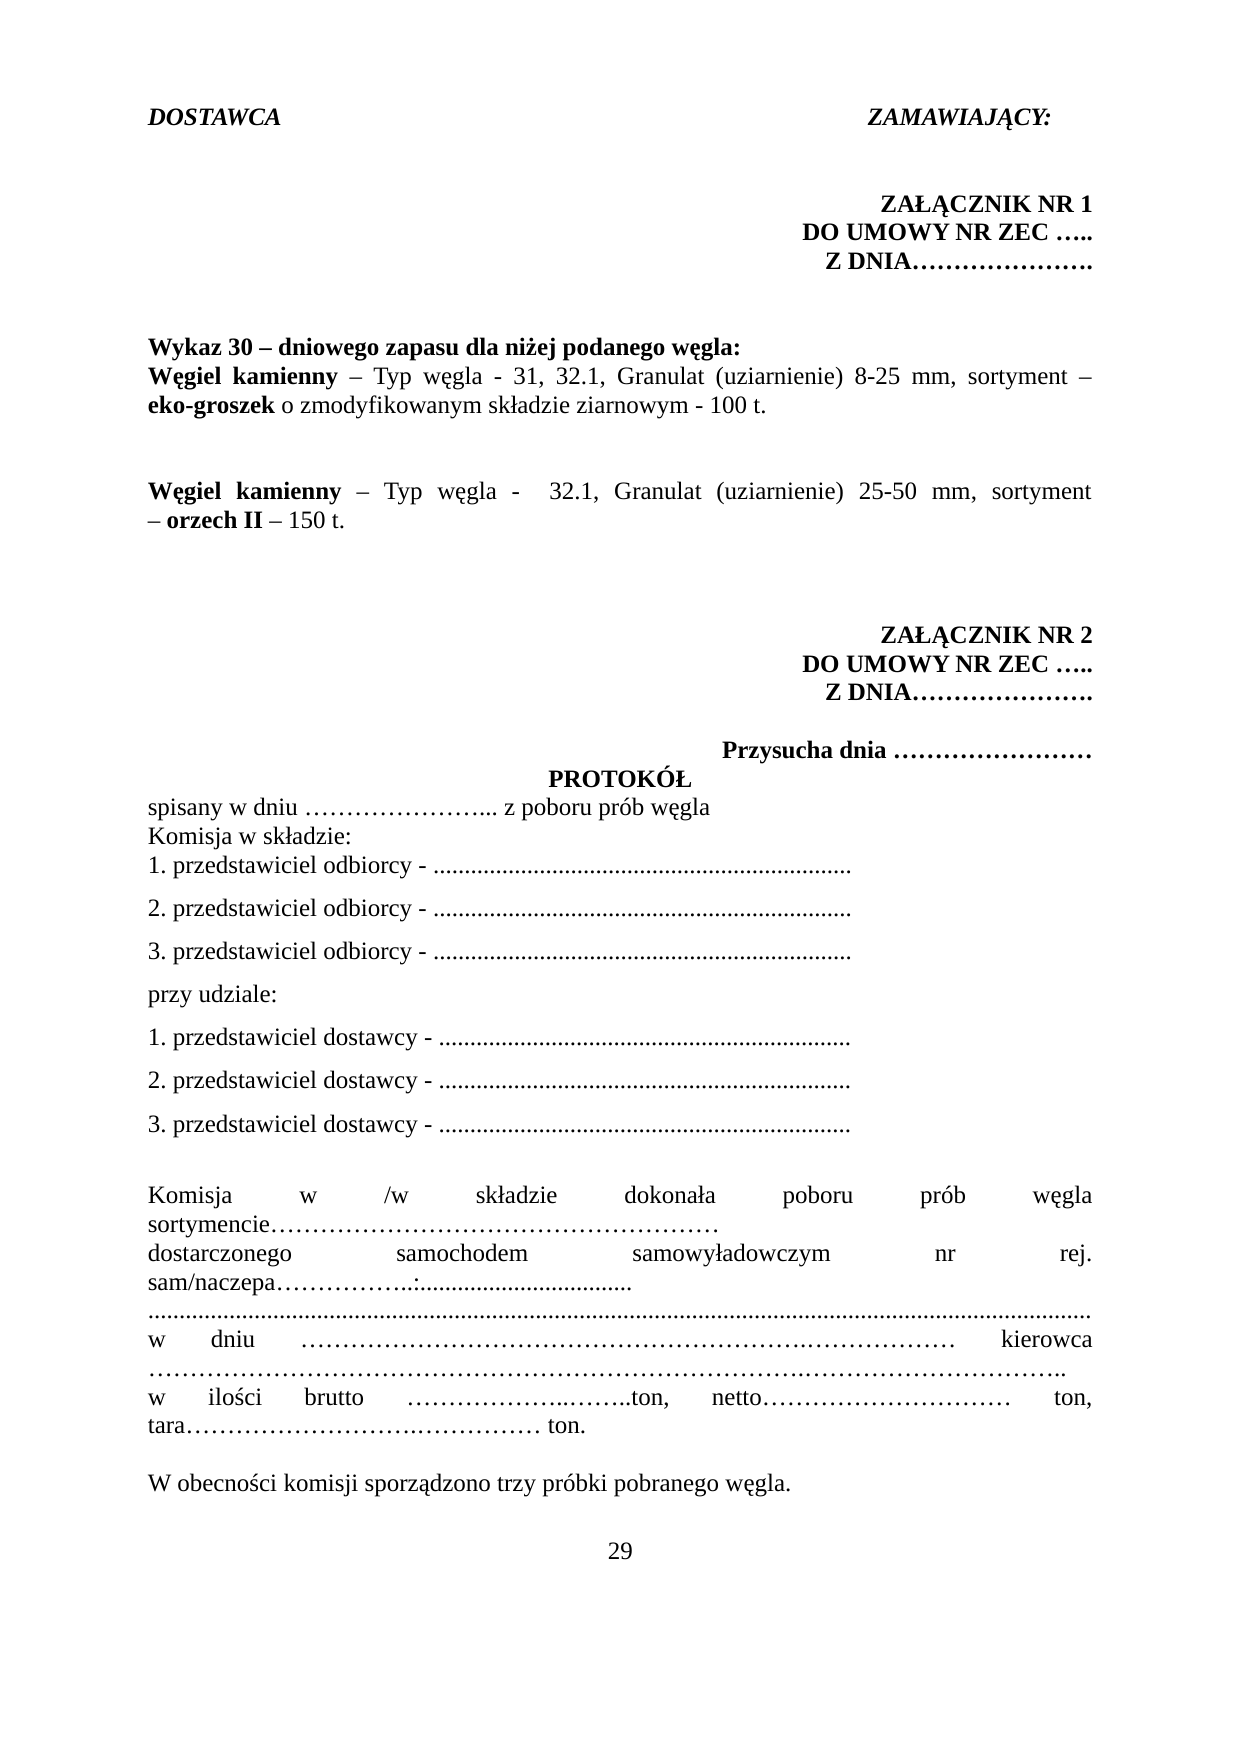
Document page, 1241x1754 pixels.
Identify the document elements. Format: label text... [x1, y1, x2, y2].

text w dniu …………………………………………………….……………… kierowca …………………………………………………………………….………………………….. [148, 1324, 1093, 1382]
text DOSTAWCA ZAMAWIAJĄCY: [148, 102, 1093, 131]
text Komisja w składzie: [148, 821, 1093, 850]
text DO UMOWY NR ZEC ….. [148, 649, 1093, 677]
text ZAŁĄCZNIK NR 1 [148, 189, 1093, 217]
text PROTOKÓŁ [148, 764, 1093, 792]
text Wykaz 30 – dniowego zapasu dla niżej podanego węgla: [148, 332, 1093, 361]
text 3. przedstawiciel dostawcy - .................................................................. [148, 1109, 1093, 1137]
text Węgiel kamienny – Typ węgla - 31, 32.1, Granulat (uziarnienie) 8-25 mm, sortyment – eko-groszek o zmodyfikowanym składzie ziarnowym - 100 t. [148, 361, 1093, 419]
text 2. przedstawiciel dostawcy - .................................................................. [148, 1066, 1093, 1094]
text Węgiel kamienny – Typ węgla - 32.1, Granulat (uziarnienie) 25-50 mm, sortyment – orzech II – 150 t. [148, 476, 1093, 534]
text dostarczonego samochodem samowyładowczym nr rej. sam/naczepa……………..:.................................. [148, 1238, 1093, 1296]
text W obecności komisji sporządzono trzy próbki pobranego węgla. [148, 1468, 1093, 1497]
text ZAŁĄCZNIK NR 2 [148, 620, 1093, 649]
text 2. przedstawiciel odbiorcy - ................................................................... [148, 893, 1093, 922]
text 3. przedstawiciel odbiorcy - ................................................................... [148, 936, 1093, 965]
text Z DNIA…………………. [148, 246, 1093, 275]
text Komisja w /w składzie dokonała poboru prób węgla sortymencie……………………………………………… [148, 1181, 1093, 1238]
text Przysucha dnia …………………… [148, 735, 1093, 764]
text przy udziale: [148, 979, 1093, 1008]
text spisany w dniu …………………... z poboru prób węgla [148, 792, 1093, 821]
text 1. przedstawiciel dostawcy - .................................................................. [148, 1022, 1093, 1051]
text ....................................................................................................................................................... [148, 1296, 1093, 1324]
text w ilości brutto ………………..……..ton, netto………………………… ton, tara……………………….…………… ton. [148, 1382, 1093, 1439]
text Z DNIA…………………. [148, 677, 1093, 706]
text DO UMOWY NR ZEC ….. [148, 217, 1093, 246]
text 1. przedstawiciel odbiorcy - ................................................................... [148, 850, 1093, 879]
